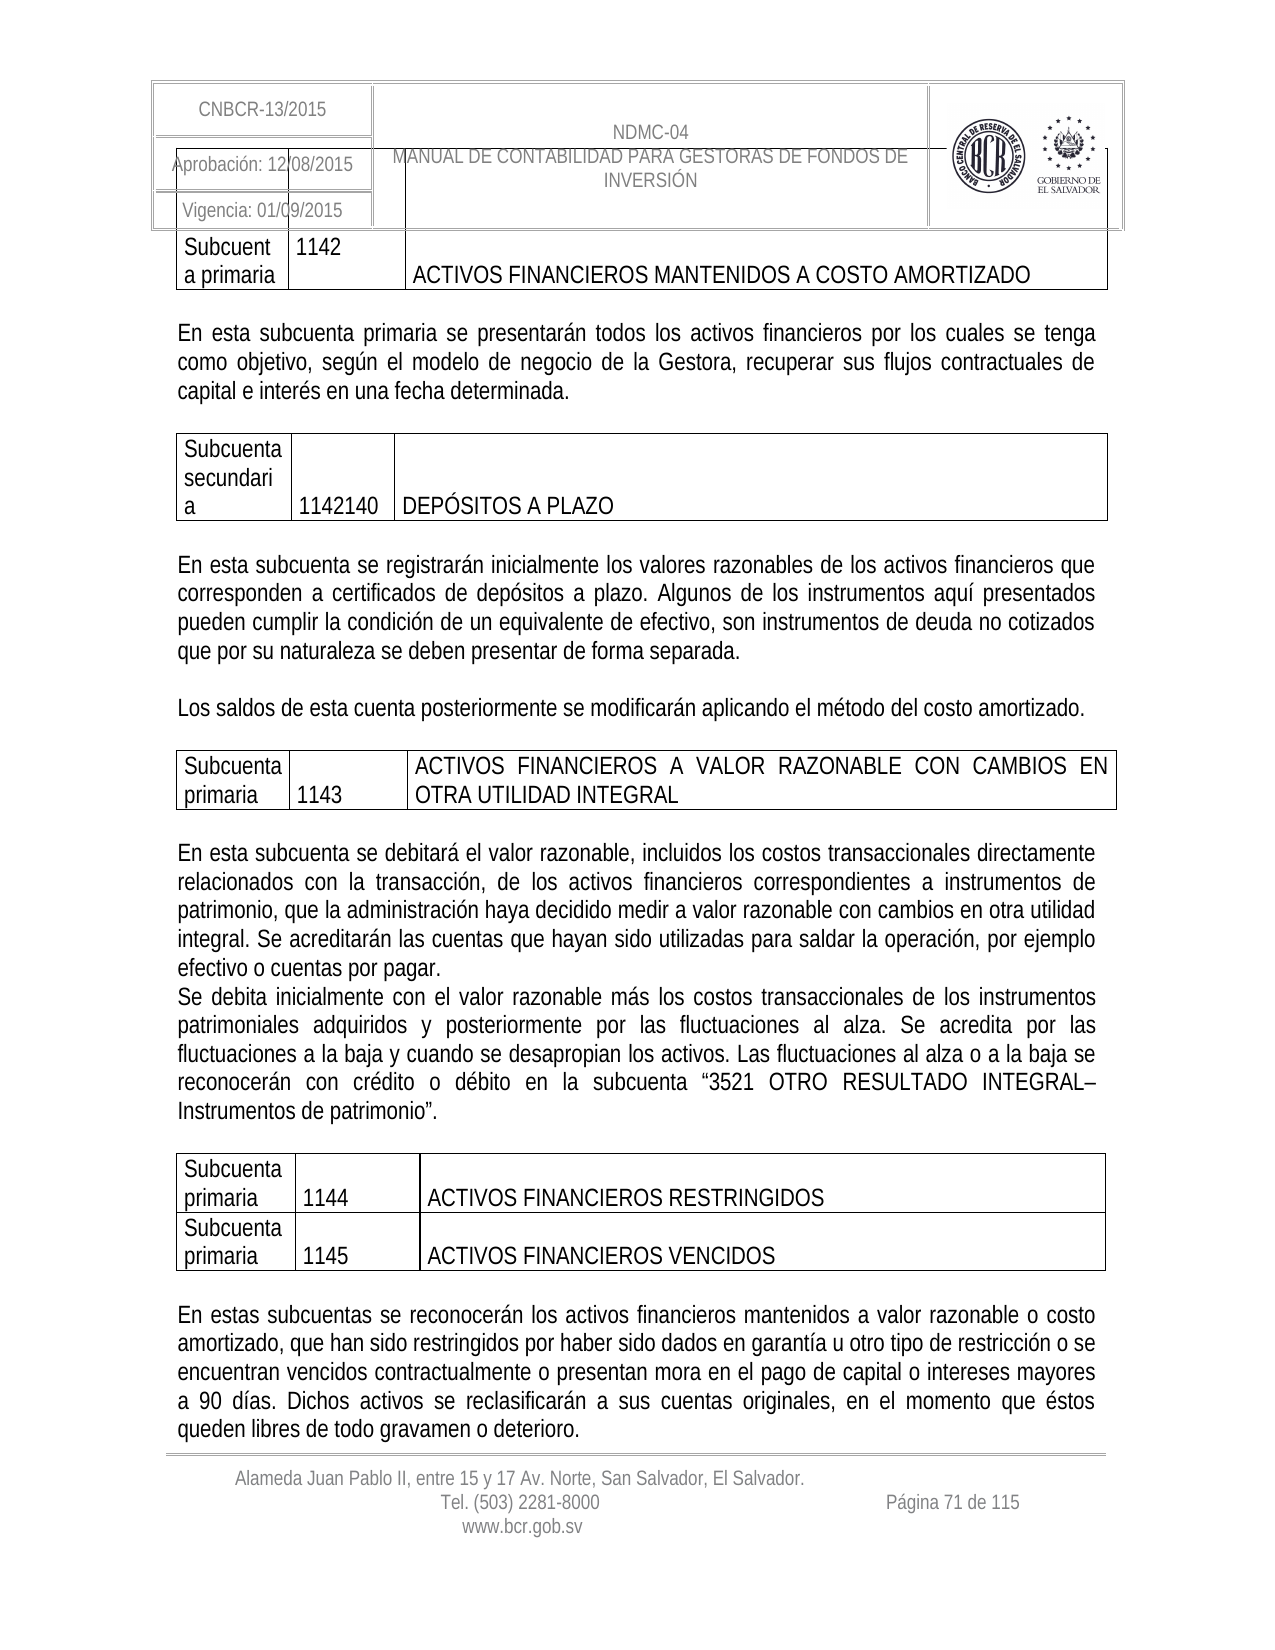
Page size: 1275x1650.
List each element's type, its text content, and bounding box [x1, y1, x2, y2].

text Se debita inicialmente con el valor razonable más los costos transaccionales de los instrumentos patrimoniales adquiridos y posteriormente por las fluctuaciones al alza. Se acredita por las fluctuaciones a la baja y cuando se desapropian los activos. Las fluctuaciones al alza o a la baja se reconocerán con crédito o débito en la subcuenta “3521 OTRO RESULTADO INTEGRAL– Instrumentos de patrimonio”. [177, 981, 1098, 1125]
text En esta subcuenta primaria se presentarán todos los activos financieros por los cuales se tenga como objetivo, según el modelo de negocio de la Gestora, recuperar sus flujos contractuales de capital e interés en una fecha determinada. [177, 318, 1098, 404]
table_header 1142140 [292, 434, 394, 520]
table_cell 1145 [296, 1213, 419, 1270]
table_header DEPÓSITOS A PLAZO [395, 434, 1107, 520]
table_header 1142 [289, 149, 405, 230]
table_header 1142 [289, 231, 405, 289]
text En esta subcuenta se debitará el valor razonable, incluidos los costos transaccionales directamente relacionados con la transacción, de los activos financieros correspondientes a instrumentos de patrimonio, que la administración haya decidido medir a valor razonable con cambios en otra utilidad integral. Se acreditarán las cuentas que hayan sido utilizadas para saldar la operación, por ejemplo efectivo o cuentas por pagar. [177, 838, 1098, 981]
picture [946, 103, 1105, 209]
table_header Subcuenta secundaria [177, 434, 291, 520]
table_header Subcuenta primaria [177, 193, 288, 228]
table_header Subcuenta primaria [177, 1154, 295, 1212]
table_header ACTIVOS FINANCIEROS MANTENIDOS A COSTO AMORTIZADO [406, 231, 1107, 289]
table_cell Subcuenta primaria [177, 1213, 295, 1270]
table_header ACTIVOS FINANCIEROS MANTENIDOS A COSTO AMORTIZADO [406, 149, 1107, 230]
table_header ACTIVOS FINANCIEROS RESTRINGIDOS [421, 1154, 1105, 1212]
table_header 1144 [296, 1154, 419, 1212]
text En estas subcuentas se reconocerán los activos financieros mantenidos a valor razonable o costo amortizado, que han sido restringidos por haber sido dados en garantía u otro tipo de restricción o se encuentran vencidos contractualmente o presentan mora en el pago de capital o intereses mayores a 90 días. Dichos activos se reclasificarán a sus cuentas originales, en el momento que éstos queden libres de todo gravamen o deterioro. [177, 1300, 1098, 1443]
table_header Subcuenta primaria [177, 231, 288, 289]
table_header 1143 [290, 751, 407, 808]
table_header Subcuenta primaria [177, 149, 288, 189]
text Los saldos de esta cuenta posteriormente se modificarán aplicando el método del costo amortizado. [177, 693, 1098, 722]
table_cell ACTIVOS FINANCIEROS VENCIDOS [421, 1213, 1105, 1270]
text En esta subcuenta se registrarán inicialmente los valores razonables de los activos financieros que corresponden a certificados de depósitos a plazo. Algunos de los instrumentos aquí presentados pueden cumplir la condición de un equivalente de efectivo, son instrumentos de deuda no cotizados que por su naturaleza se deben presentar de forma separada. [177, 550, 1098, 664]
table_header ACTIVOS FINANCIEROS A VALOR RAZONABLE CON CAMBIOS EN OTRA UTILIDAD INTEGRAL [408, 751, 1116, 808]
table_header Subcuenta primaria [177, 751, 289, 808]
